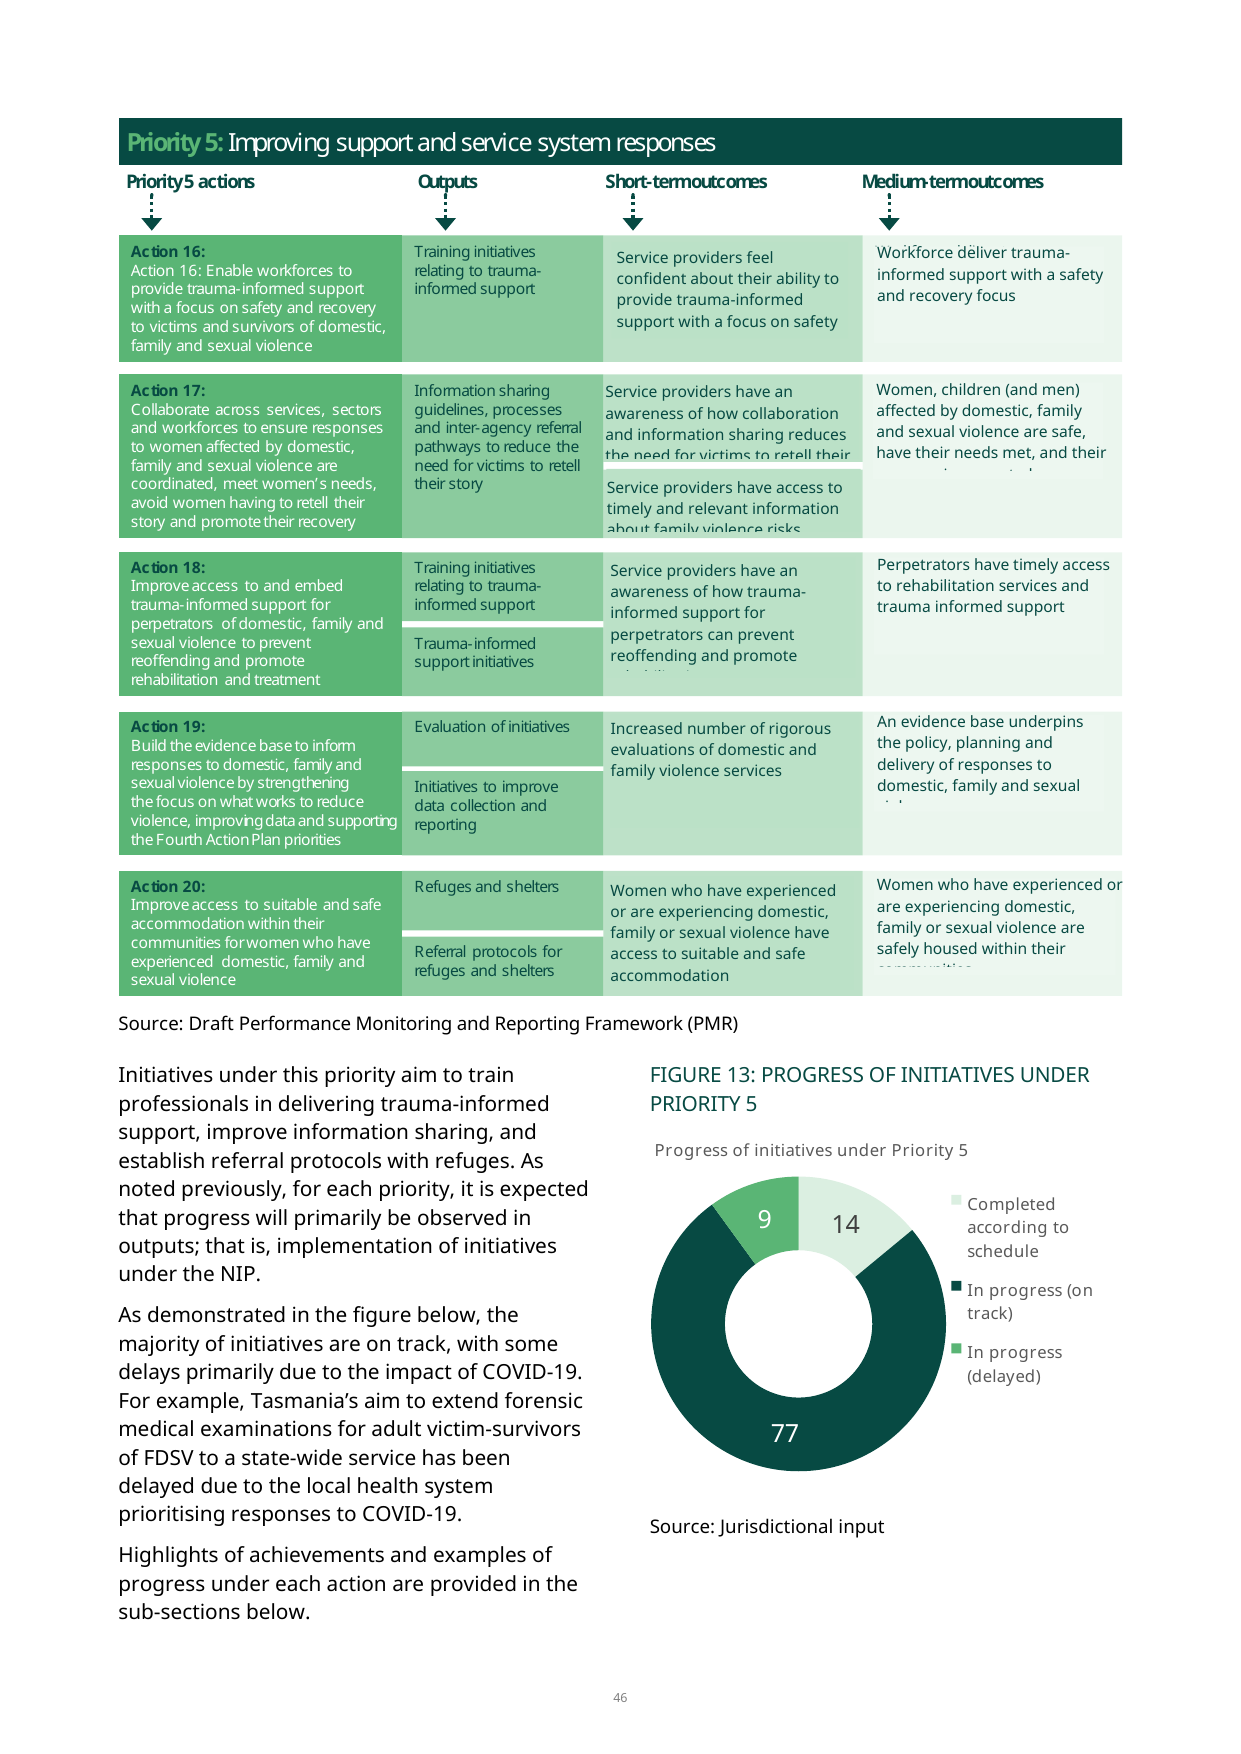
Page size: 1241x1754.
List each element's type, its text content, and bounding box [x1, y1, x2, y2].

text Highlights of achievements and examples of progress under each action are provided in the sub-sections below. [118, 1541, 591, 1626]
text Figure 13: Progress of initiatives under priority 5 [649, 1061, 1122, 1117]
text As demonstrated in the figure below, the majority of initiatives are on track, with some delays primarily due to the impact of COVID-19. For example, Tasmania’s aim to extend forensic medical examinations for adult victim-survivors of FDSV to a state-wide service has been delayed due to the local health system prioritising responses to COVID-19. [118, 1301, 591, 1528]
text Initiatives under this priority aim to train professionals in delivering trauma-informed support, improve information sharing, and establish referral protocols with refuges. As noted previously, for each priority, it is expected that progress will primarily be observed in outputs; that is, implementation of initiatives under the NIP. [118, 1061, 591, 1288]
text Source: Draft Performance Monitoring and Reporting Framework (PMR) [118, 1010, 1122, 1036]
text Source: Jurisdictional input [649, 1513, 1122, 1538]
